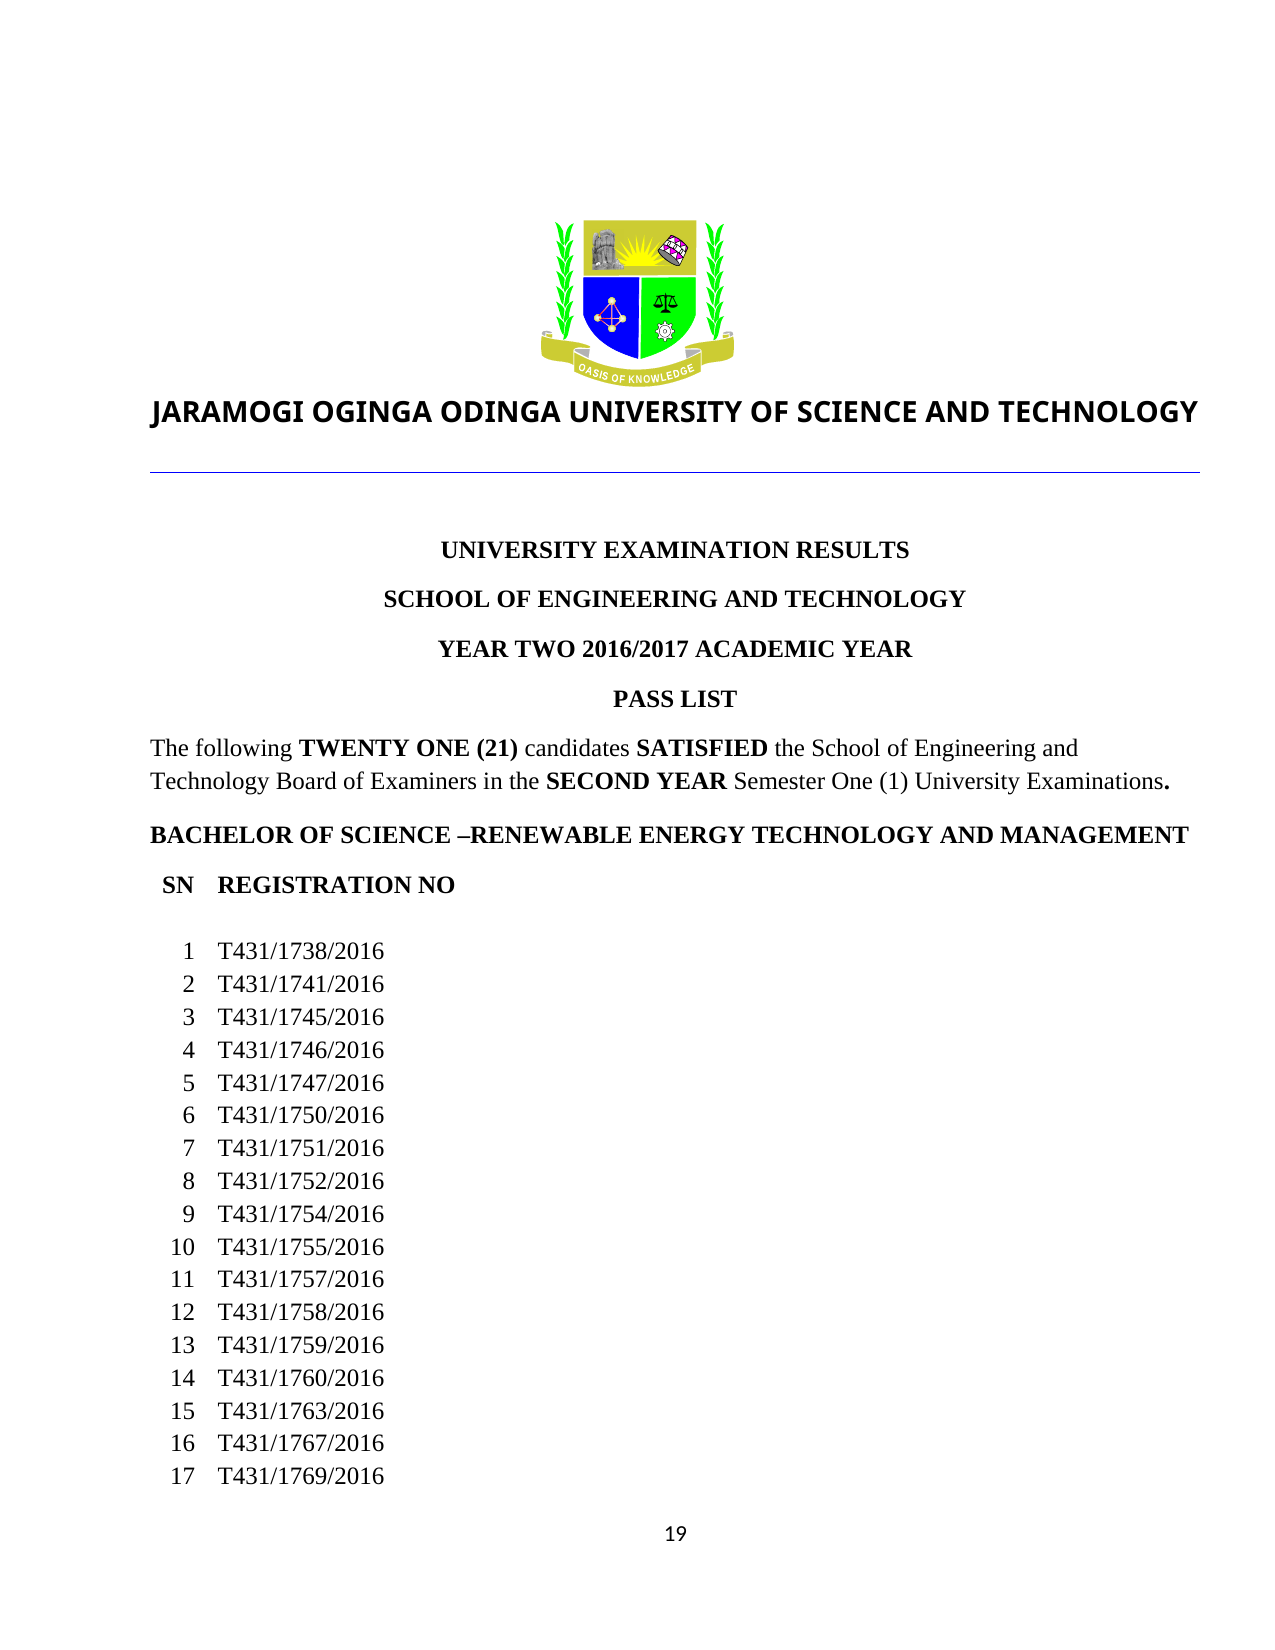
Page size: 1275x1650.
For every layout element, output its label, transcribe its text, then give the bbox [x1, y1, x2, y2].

table_cell T431/1752/2016 [206, 1162, 525, 1195]
table_cell T431/1758/2016 [206, 1293, 525, 1326]
table_cell 11 [151, 1260, 206, 1293]
table_cell 1 [151, 932, 206, 965]
text JARAMOGI OGINGA ODINGA UNIVERSITY OF SCIENCE AND TECHNOLOGY [150, 391, 1200, 431]
text The following TWENTY ONE (21) candidates SATISFIED the School of Engineering and Technology Board of Examiners in the SECOND YEAR Semester One (1) University Examinations. [150, 733, 1200, 795]
table_cell 17 [151, 1457, 206, 1490]
table_cell 15 [151, 1392, 206, 1424]
table_cell 10 [151, 1228, 206, 1260]
table_cell T431/1760/2016 [206, 1359, 525, 1392]
table_cell 8 [151, 1162, 206, 1195]
text YEAR TWO 2016/2017 ACADEMIC YEAR [150, 634, 1200, 663]
table_cell T431/1745/2016 [206, 998, 525, 1031]
table_cell T431/1751/2016 [206, 1129, 525, 1162]
text SCHOOL OF ENGINEERING AND TECHNOLOGY [150, 584, 1200, 613]
table_cell T431/1738/2016 [206, 932, 525, 965]
table_cell T431/1747/2016 [206, 1064, 525, 1096]
text BACHELOR OF SCIENCE –RENEWABLE ENERGY TECHNOLOGY AND MANAGEMENT [150, 820, 1200, 849]
table_cell 7 [151, 1129, 206, 1162]
text UNIVERSITY EXAMINATION RESULTS [150, 535, 1200, 564]
table_cell 13 [151, 1326, 206, 1359]
table_cell 6 [151, 1096, 206, 1129]
table_cell T431/1759/2016 [206, 1326, 525, 1359]
table_cell T431/1755/2016 [206, 1228, 525, 1260]
table_header REGISTRATION NO [206, 870, 525, 932]
table_cell T431/1754/2016 [206, 1195, 525, 1228]
table_cell T431/1769/2016 [206, 1457, 525, 1490]
table_cell T431/1767/2016 [206, 1425, 525, 1457]
table_cell 9 [151, 1195, 206, 1228]
table_cell 3 [151, 998, 206, 1031]
table_cell T431/1757/2016 [206, 1260, 525, 1293]
table_cell 12 [151, 1293, 206, 1326]
table_cell T431/1750/2016 [206, 1096, 525, 1129]
table_cell 14 [151, 1359, 206, 1392]
table_cell T431/1763/2016 [206, 1392, 525, 1424]
table_cell 2 [151, 965, 206, 998]
table_header SN [151, 870, 206, 932]
table_cell 4 [151, 1031, 206, 1063]
table_cell 16 [151, 1425, 206, 1457]
table_cell T431/1741/2016 [206, 965, 525, 998]
table_cell 5 [151, 1064, 206, 1096]
table_cell T431/1746/2016 [206, 1031, 525, 1063]
text PASS LIST [150, 684, 1200, 712]
